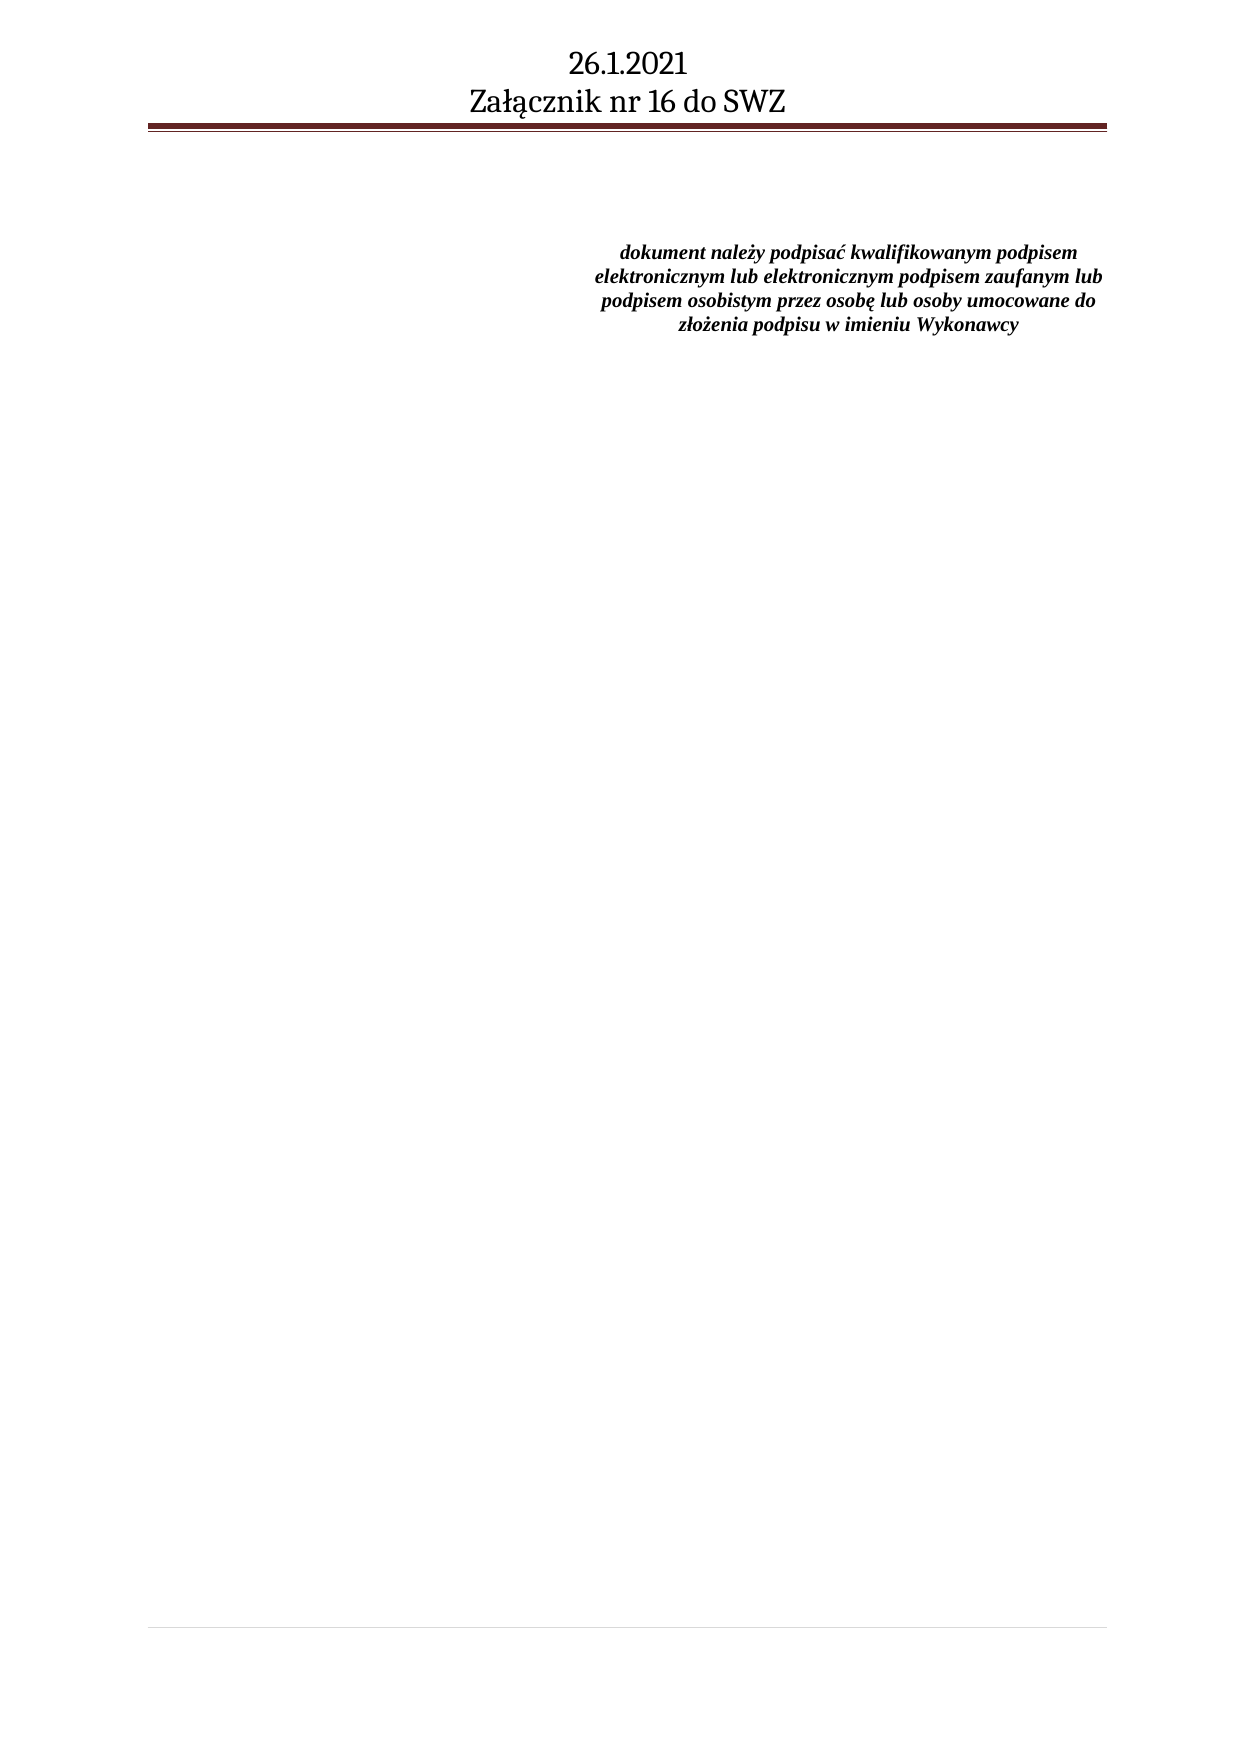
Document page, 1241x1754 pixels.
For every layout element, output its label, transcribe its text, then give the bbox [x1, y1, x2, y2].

text dokument należy podpisać kwalifikowanym podpisem elektronicznym lub elektronicznym podpisem zaufanym lub podpisem osobistym przez osobę lub osoby umocowane do złożenia podpisu w imieniu Wykonawcy [590, 239, 1107, 336]
